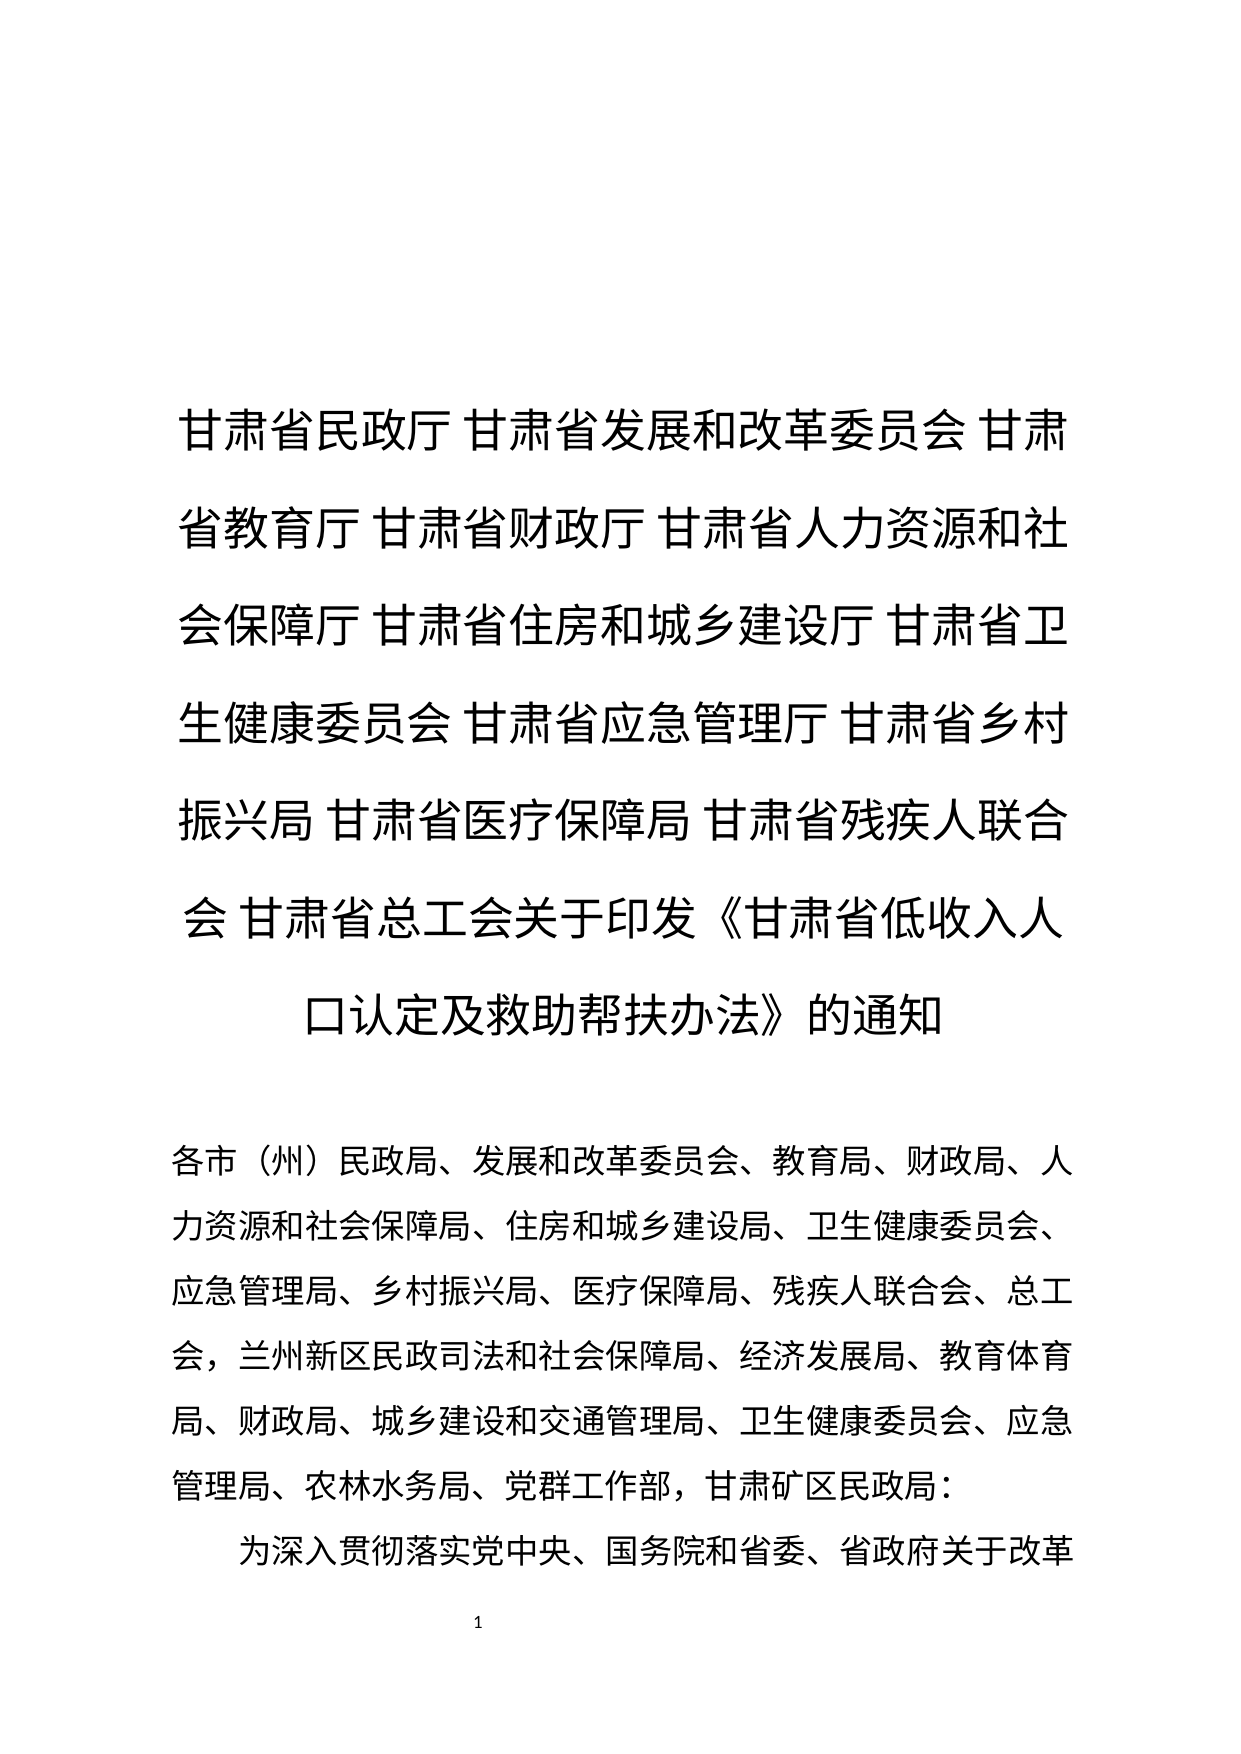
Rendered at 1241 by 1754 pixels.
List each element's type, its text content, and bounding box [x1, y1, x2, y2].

text 甘肃省民政厅 甘肃省发展和改革委员会 甘肃省教育厅 甘肃省财政厅 甘肃省人力资源和社会保障厅 甘肃省住房和城乡建设厅 甘肃省卫生健康委员会 甘肃省应急管理厅 甘肃省乡村振兴局 甘肃省医疗保障局 甘肃省残疾人联合会 甘肃省总工会关于印发《甘肃省低收入人口认定及救助帮扶办法》的通知 [171, 379, 1075, 1062]
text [171, 1517, 1075, 1582]
text 各市（州）民政局、发展和改革委员会、教育局、财政局、人力资源和社会保障局、住房和城乡建设局、卫生健康委员会、应急管理局、乡村振兴局、医疗保障局、残疾人联合会、总工会，兰州新区民政司法和社会保障局、经济发展局、教育体育局、财政局、城乡建设和交通管理局、卫生健康委员会、应急管理局、农林水务局、党群工作部，甘肃矿区民政局： [171, 1127, 1075, 1517]
